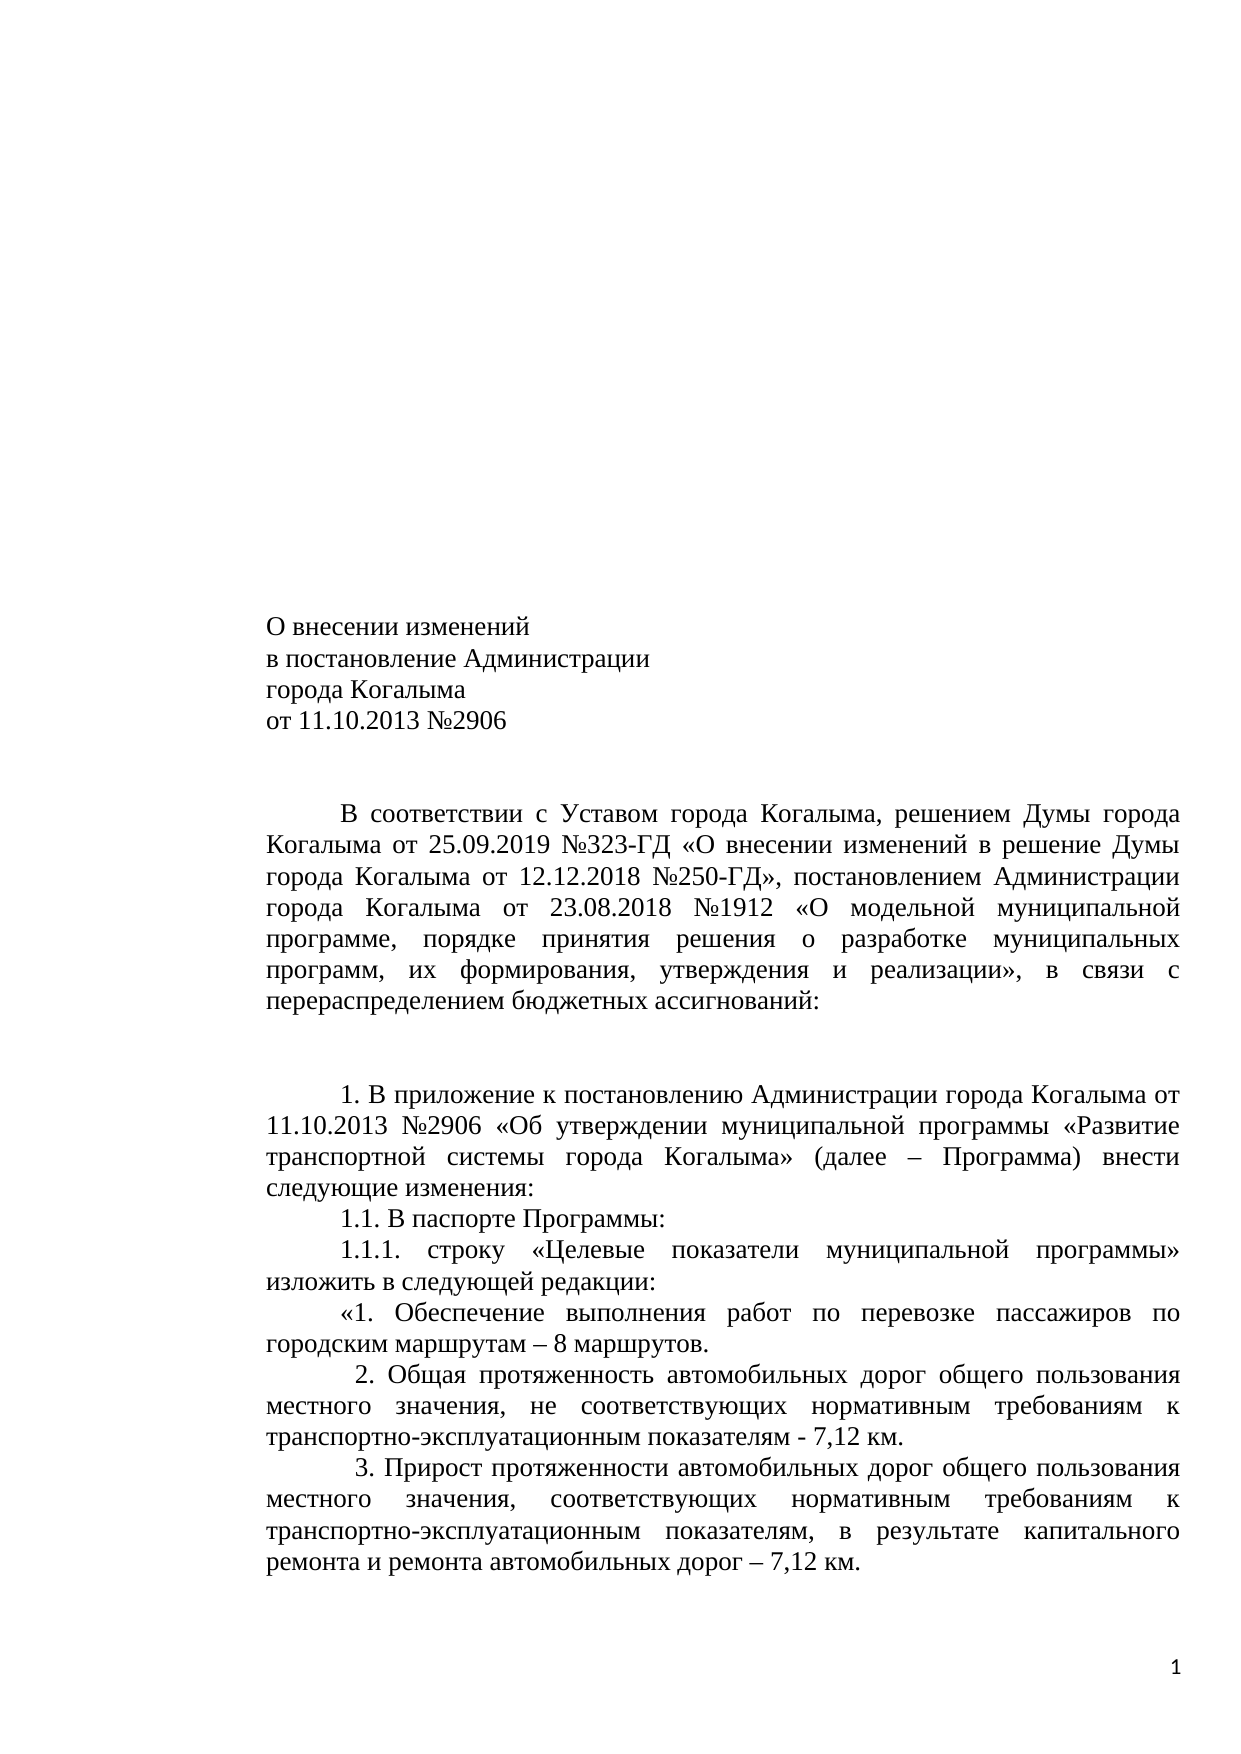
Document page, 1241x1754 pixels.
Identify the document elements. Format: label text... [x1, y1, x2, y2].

text от 11.10.2013 №2906 [266, 704, 1181, 735]
text 3. Прирост протяженности автомобильных дорог общего пользования местного значения, соответствующих нормативным требованиям к транспортно-эксплуатационным показателям, в результате капитального ремонта и ремонта автомобильных дорог – 7,12 км. [266, 1451, 1181, 1576]
text 1.1. В паспорте Программы: [266, 1202, 1181, 1233]
subtitle О внесении изменений [266, 611, 1181, 642]
text в постановление Администрации [266, 642, 1181, 673]
text «1. Обеспечение выполнения работ по перевозке пассажиров по городским маршрутам – 8 маршрутов. [266, 1296, 1181, 1358]
title В соответствии с Уставом города Когалыма, решением Думы города Когалыма от 25.09.2019 №323-ГД «О внесении изменений в решение Думы города Когалыма от 12.12.2018 №250-ГД», постановлением Администрации города Когалыма от 23.08.2018 №1912 «О модельной муниципальной программе, порядке принятия решения о разработке муниципальных программ, их формирования, утверждения и реализации», в связи с перераспределением бюджетных ассигнований: [266, 797, 1181, 1015]
text 2. Общая протяженность автомобильных дорог общего пользования местного значения, не соответствующих нормативным требованиям к транспортно-эксплуатационным показателям - 7,12 км. [266, 1358, 1181, 1451]
text города Когалыма [266, 673, 1181, 704]
text 1. В приложение к постановлению Администрации города Когалыма от 11.10.2013 №2906 «Об утверждении муниципальной программы «Развитие транспортной системы города Когалыма» (далее – Программа) внести следующие изменения: [266, 1078, 1181, 1202]
text 1.1.1. строку «Целевые показатели муниципальной программы» изложить в следующей редакции: [266, 1233, 1181, 1296]
